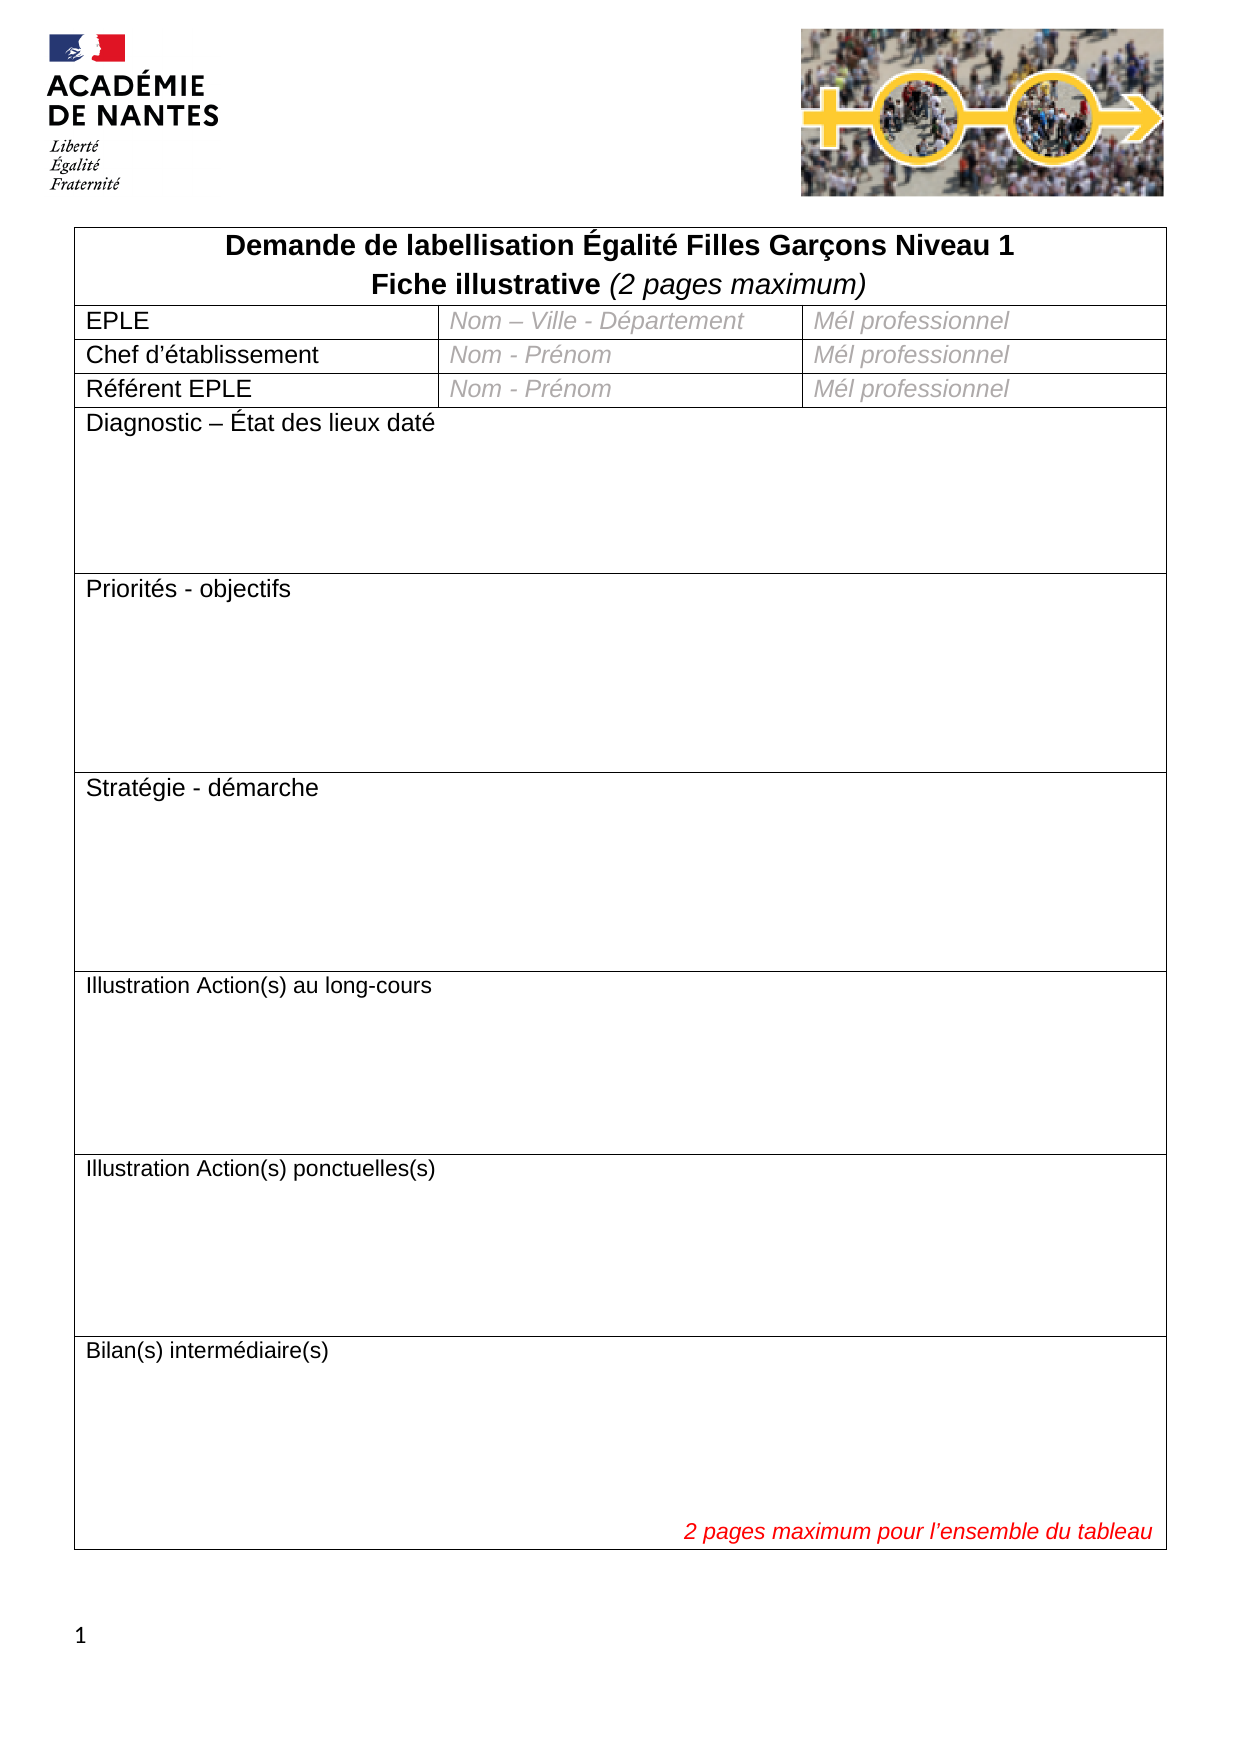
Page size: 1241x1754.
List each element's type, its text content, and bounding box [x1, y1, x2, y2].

table_cell Mél professionnel [803, 374, 1166, 407]
picture [44, 28, 222, 197]
table_cell EPLE [75, 306, 438, 339]
table_cell Mél professionnel [803, 340, 1166, 373]
table_cell Illustration Action(s) au long-cours [75, 972, 1166, 1153]
table_cell Nom - Prénom [439, 374, 802, 407]
table_cell Diagnostic – État des lieux daté [75, 408, 1166, 573]
picture [799, 27, 1164, 197]
table_cell Nom – Ville - Département [439, 306, 802, 339]
table_cell Référent EPLE [75, 374, 438, 407]
table_cell Bilan(s) intermédiaire(s) 2 pages maximum pour l’ensemble du tableau [75, 1337, 1166, 1549]
table_cell Priorités - objectifs [75, 574, 1166, 772]
table_cell Mél professionnel [803, 306, 1166, 339]
table_cell Chef d’établissement [75, 340, 438, 373]
table_header Demande de labellisation Égalité Filles Garçons Niveau 1 Fiche illustrative (2 pages maximum) [75, 228, 1166, 304]
table_cell Nom - Prénom [439, 340, 802, 373]
table_cell Stratégie - démarche [75, 773, 1166, 971]
table_cell Illustration Action(s) ponctuelles(s) [75, 1155, 1166, 1336]
